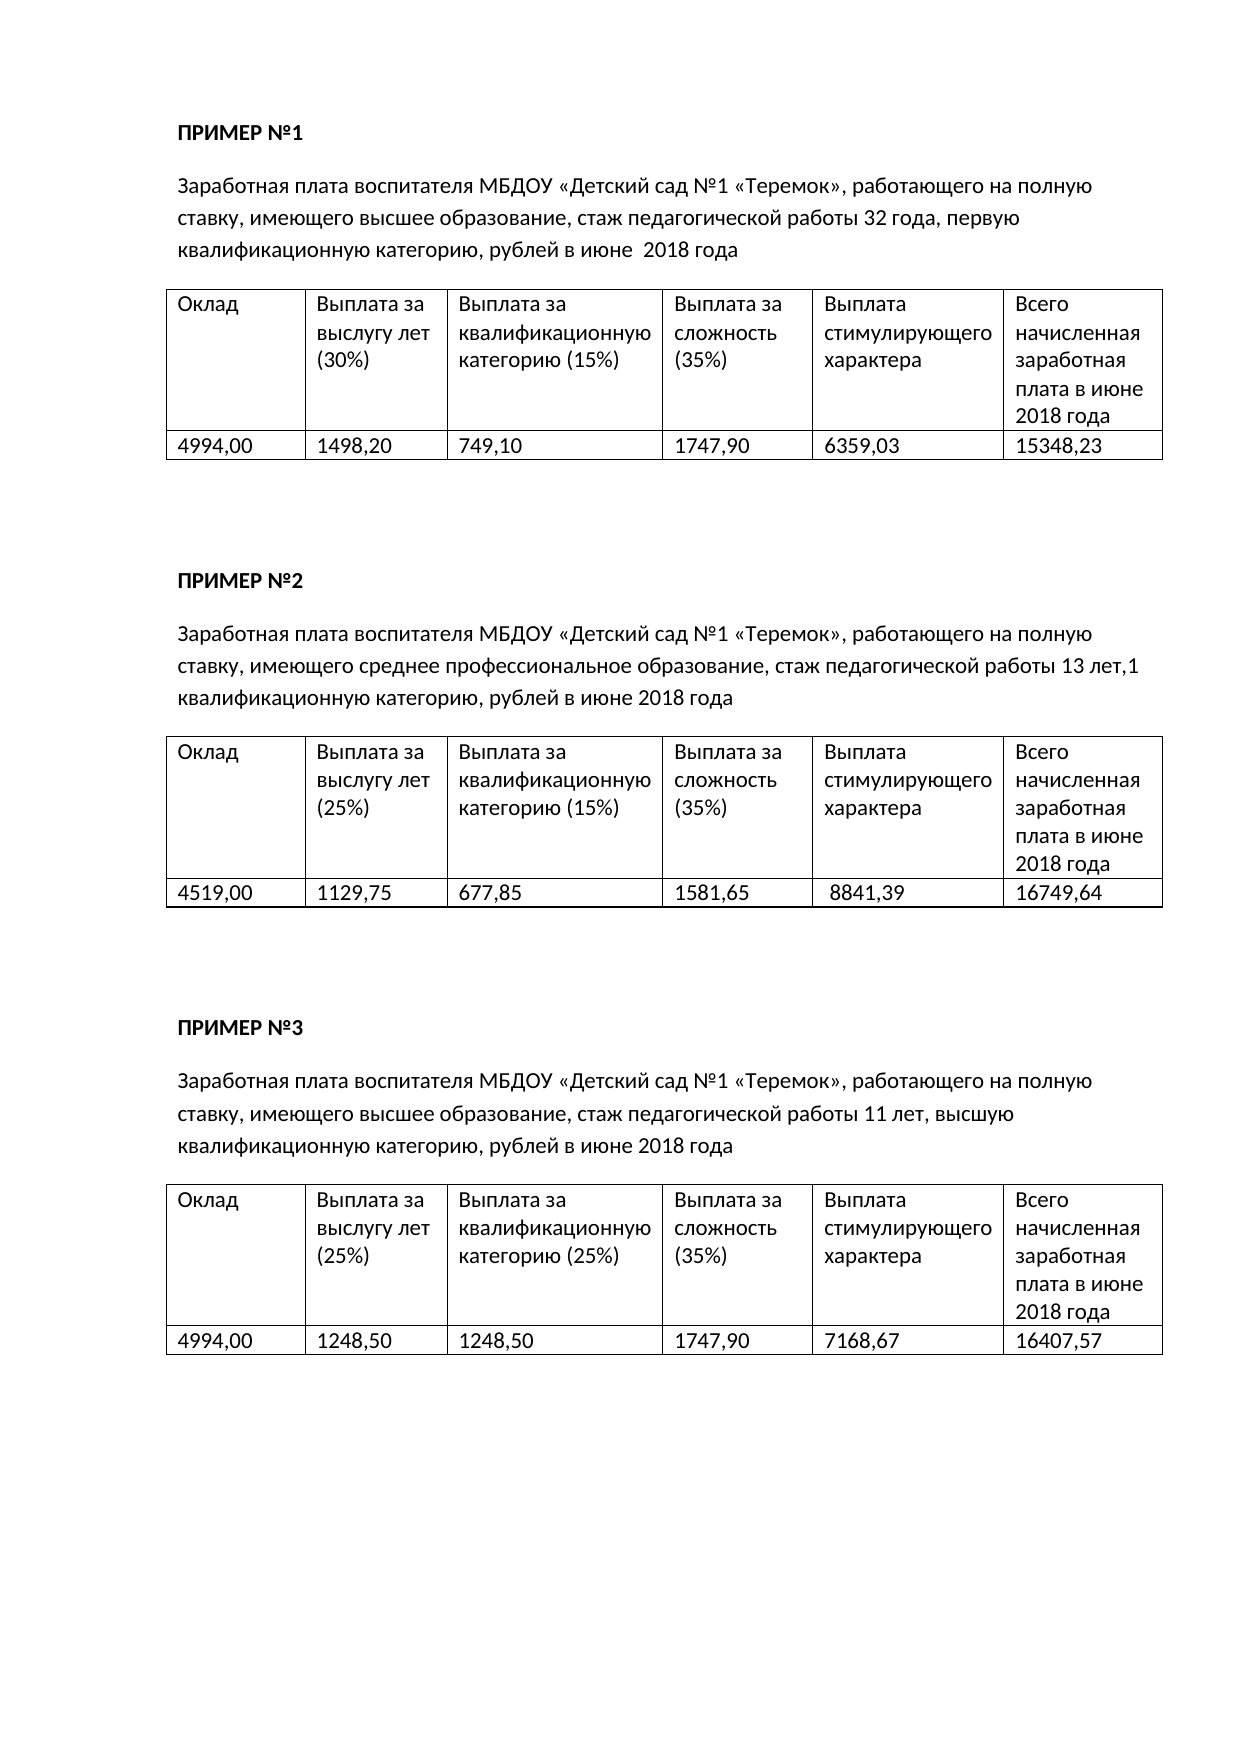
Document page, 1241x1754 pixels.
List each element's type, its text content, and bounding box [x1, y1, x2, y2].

table_cell 7168,67 [813, 1326, 1003, 1354]
table_cell 16407,57 [1004, 1326, 1162, 1354]
table_cell 1747,90 [663, 1326, 812, 1354]
table_header Выплата за выслугу лет (30%) [306, 290, 447, 430]
text ПРИМЕР №3 [177, 1013, 1152, 1042]
table_cell 15348,23 [1004, 431, 1162, 459]
table_cell 1248,50 [448, 1326, 662, 1354]
table_cell 749,10 [448, 431, 662, 459]
text Заработная плата воспитателя МБДОУ «Детский сад №1 «Теремок», работающего на полную ставку, имеющего высшее образование, стаж педагогической работы 11 лет, высшую квалификационную категорию, рублей в июне 2018 года [177, 1067, 1152, 1159]
table_cell 4994,00 [167, 1326, 305, 1354]
table_header Всего начисленная заработная плата в июне 2018 года [1004, 737, 1162, 877]
table_cell 1498,20 [306, 431, 447, 459]
table_cell 1129,75 [306, 879, 447, 906]
table_header Выплата стимулирующего характера [813, 290, 1003, 430]
text Заработная плата воспитателя МБДОУ «Детский сад №1 «Теремок», работающего на полную ставку, имеющего высшее образование, стаж педагогической работы 32 года, первую квалификационную категорию, рублей в июне 2018 года [177, 171, 1152, 263]
table_header Выплата стимулирующего характера [813, 737, 1003, 877]
table_header Выплата стимулирующего характера [813, 1185, 1003, 1325]
table_cell 8841,39 [813, 879, 1003, 906]
table_header Оклад [167, 290, 305, 430]
table_cell 1248,50 [306, 1326, 447, 1354]
table_header Оклад [167, 737, 305, 877]
table_cell 16749,64 [1004, 879, 1162, 906]
table_header Выплата за квалификационную категорию (25%) [448, 1185, 662, 1325]
table_header Всего начисленная заработная плата в июне 2018 года [1004, 1185, 1162, 1325]
table_header Выплата за сложность (35%) [663, 737, 812, 877]
table_header Выплата за сложность (35%) [663, 1185, 812, 1325]
text ПРИМЕР №2 [177, 566, 1152, 594]
table_cell 4519,00 [167, 879, 305, 906]
table_cell 677,85 [448, 879, 662, 906]
table_header Выплата за квалификационную категорию (15%) [448, 290, 662, 430]
table_cell 1581,65 [663, 879, 812, 906]
table_cell 1747,90 [663, 431, 812, 459]
table_header Всего начисленная заработная плата в июне 2018 года [1004, 290, 1162, 430]
table_header Выплата за выслугу лет (25%) [306, 1185, 447, 1325]
table_header Оклад [167, 1185, 305, 1325]
table_header Выплата за выслугу лет (25%) [306, 737, 447, 877]
table_header Выплата за сложность (35%) [663, 290, 812, 430]
table_cell 4994,00 [167, 431, 305, 459]
text Заработная плата воспитателя МБДОУ «Детский сад №1 «Теремок», работающего на полную ставку, имеющего среднее профессиональное образование, стаж педагогической работы 13 лет,1 квалификационную категорию, рублей в июне 2018 года [177, 619, 1152, 711]
table_cell 6359,03 [813, 431, 1003, 459]
table_header Выплата за квалификационную категорию (15%) [448, 737, 662, 877]
text ПРИМЕР №1 [177, 118, 1152, 146]
